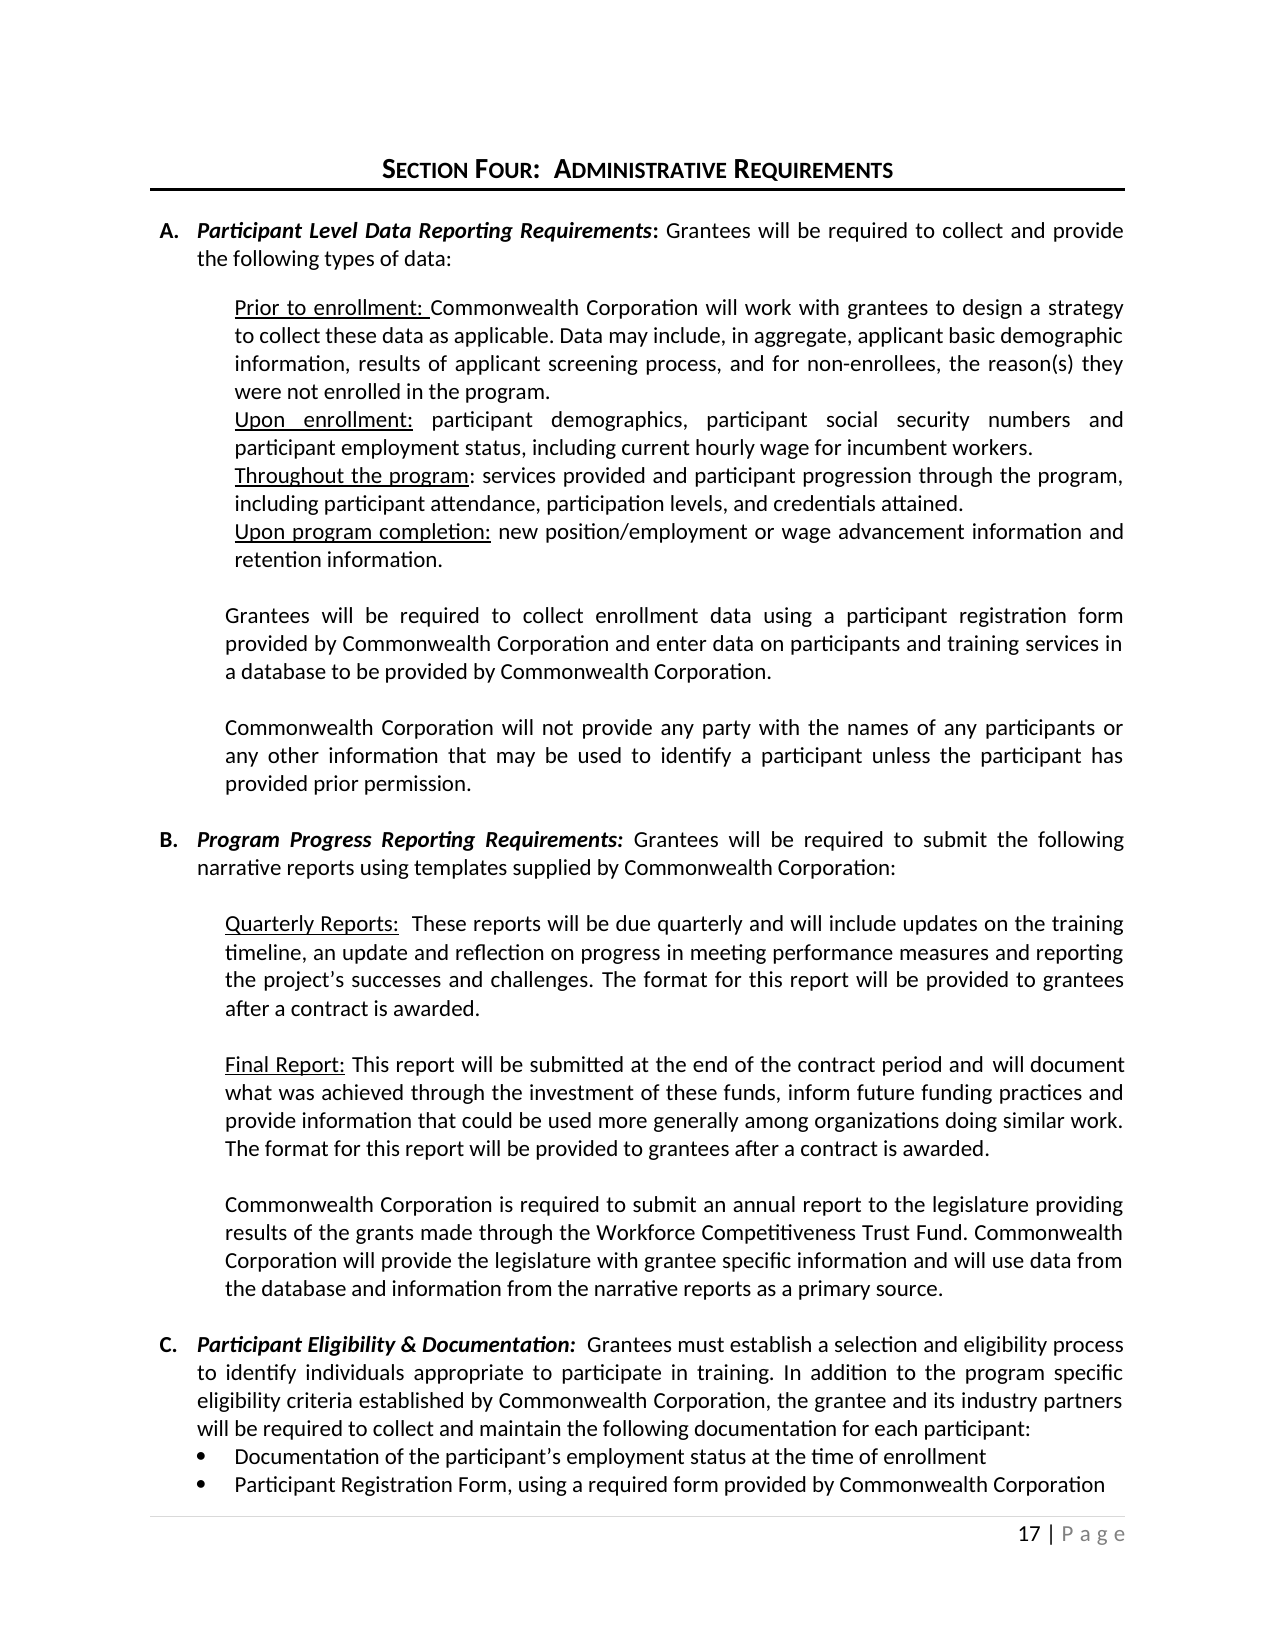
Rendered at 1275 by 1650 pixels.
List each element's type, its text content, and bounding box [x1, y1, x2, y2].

list Documentation of the participant’s employment status at the time of enrollment [197, 1442, 1125, 1470]
list Final Report: This report will be submitted at the end of the contract period and will document what was achieved through the investment of these funds, inform future funding practices and provide information that could be used more generally among organizations doing similar work. The format for this report will be provided to grantees after a contract is awarded. [225, 1050, 1125, 1162]
list Grantees will be required to collect enrollment data using a participant registration form provided by Commonwealth Corporation and enter data on participants and training services in a database to be provided by Commonwealth Corporation. [225, 601, 1125, 685]
list Throughout the program: services provided and participant progression through the program, including participant attendance, participation levels, and credentials attained. [234, 461, 1125, 517]
list Commonwealth Corporation is required to submit an annual report to the legislature providing results of the grants made through the Workforce Competitiveness Trust Fund. Commonwealth Corporation will provide the legislature with grantee specific information and will use data from the database and information from the narrative reports as a primary source. [225, 1190, 1125, 1302]
list Program Progress Reporting Requirements: Grantees will be required to submit the following narrative reports using templates supplied by Commonwealth Corporation: [159, 826, 1125, 882]
list Participant Level Data Reporting Requirements: Grantees will be required to collect and provide the following types of data: [159, 216, 1125, 272]
list Quarterly Reports: These reports will be due quarterly and will include updates on the training timeline, an update and reflection on progress in meeting performance measures and reporting the project’s successes and challenges. The format for this report will be provided to grantees after a contract is awarded. [225, 909, 1125, 1022]
list Upon program completion: new position/employment or wage advancement information and retention information. [234, 517, 1125, 573]
list Participant Eligibility & Documentation: Grantees must establish a selection and eligibility process to identify individuals appropriate to participate in training. In addition to the program specific eligibility criteria established by Commonwealth Corporation, the grantee and its industry partners will be required to collect and maintain the following documentation for each participant: [159, 1330, 1125, 1442]
list Participant Registration Form, using a required form provided by Commonwealth Corporation [197, 1470, 1125, 1498]
list Commonwealth Corporation will not provide any party with the names of any participants or any other information that may be used to identify a participant unless the participant has provided prior permission. [225, 713, 1125, 797]
list Upon enrollment: participant demographics, participant social security numbers and participant employment status, including current hourly wage for incumbent workers. [234, 405, 1125, 461]
text Section Four: Administrative Requirements [150, 150, 1125, 188]
text Prior to enrollment: Commonwealth Corporation will work with grantees to design a strategy to collect these data as applicable. Data may include, in aggregate, applicant basic demographic information, results of applicant screening process, and for non-enrollees, the reason(s) they were not enrolled in the program. [234, 293, 1125, 405]
